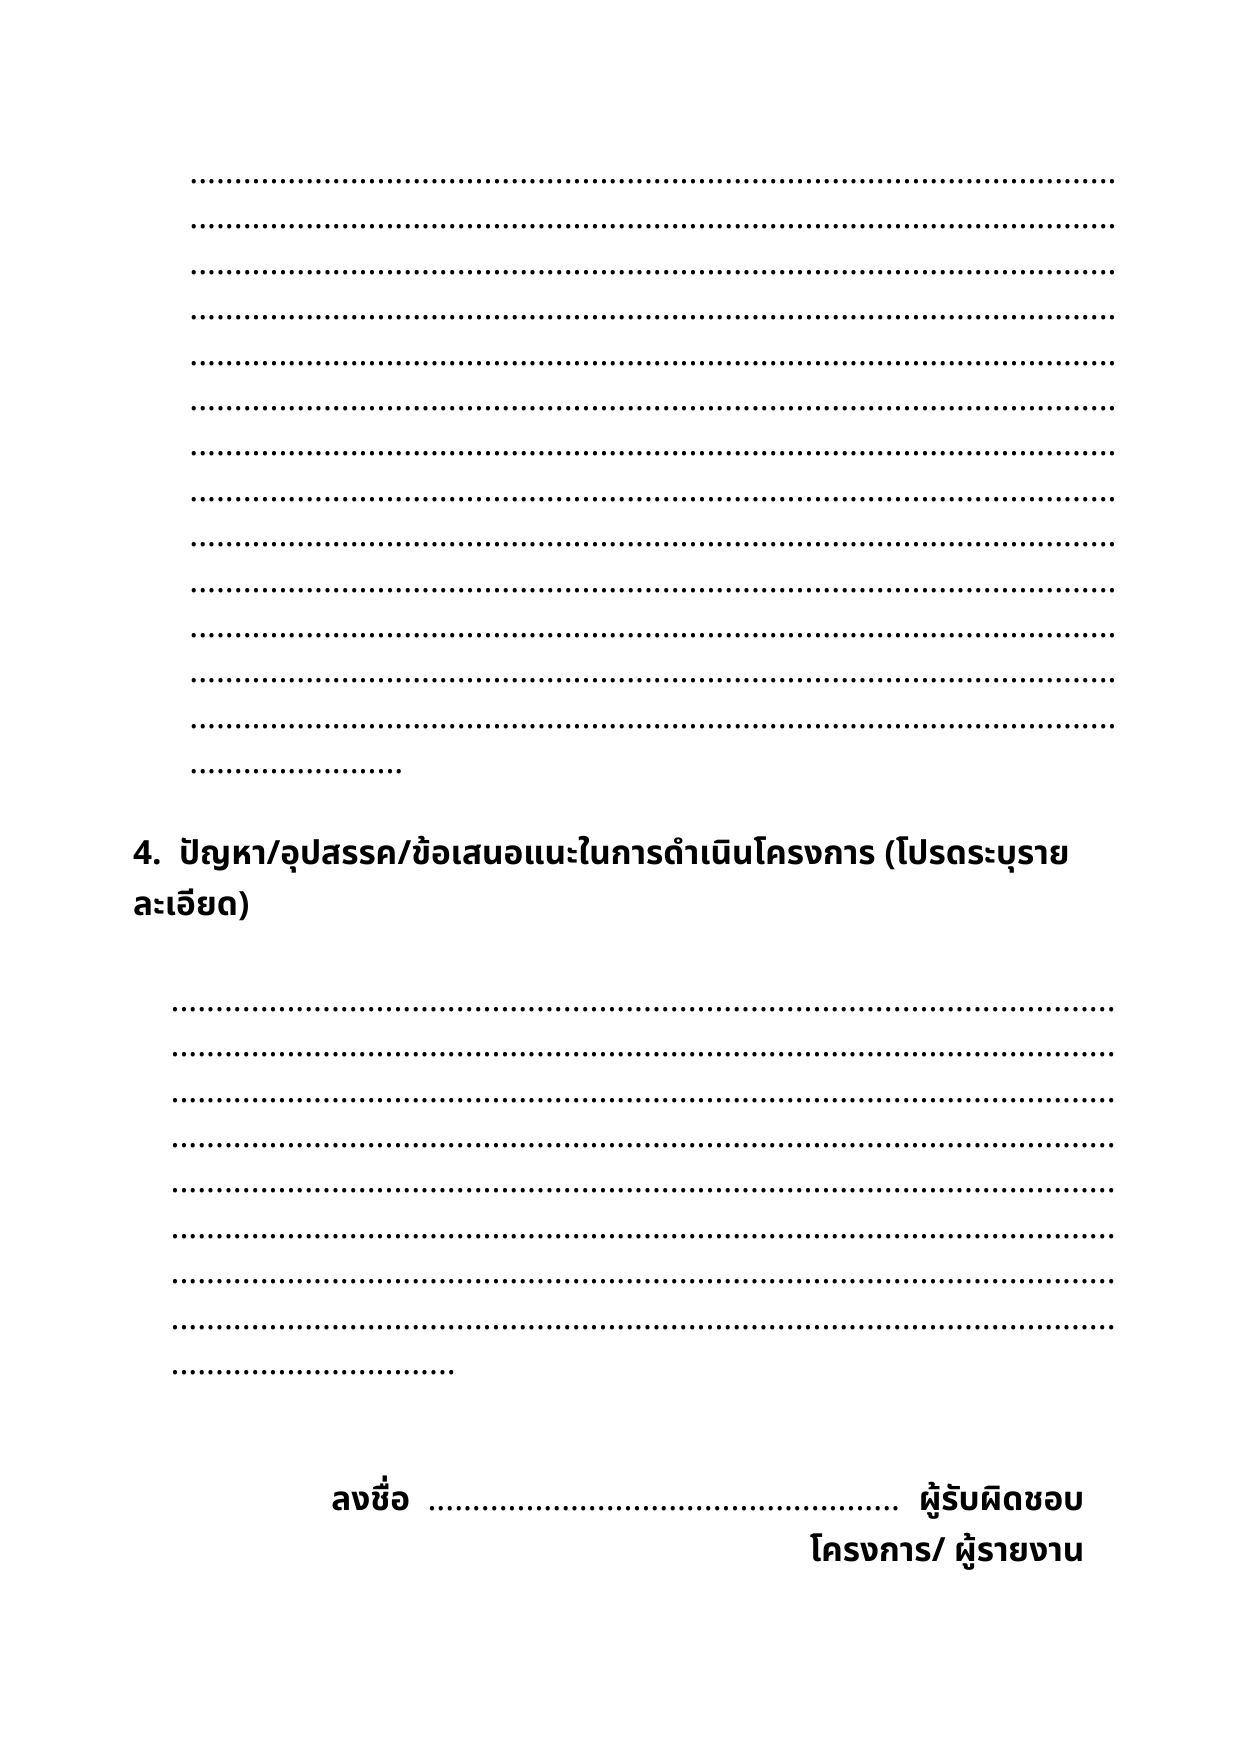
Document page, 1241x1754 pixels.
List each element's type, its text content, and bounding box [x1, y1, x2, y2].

text ลงชื่อ ..................................................... ผู้รับผิดชอบโครงการ/ ผู้รายงาน [133, 1475, 1084, 1576]
text 4. ปัญหา/อุปสรรค/ข้อเสนอแนะในการดำเนินโครงการ (โปรดระบุรายละเอียด) [133, 829, 1122, 930]
text ................................................................................................................................................................................................................................................................................................................................................................................................................................................................................................................................................................................................................................................................................................................................................................................................................................................................................................................ [170, 976, 1122, 1384]
list ................................................................................................................................................................................................................................................................................................................................................................................................................................................................................................................................................................................................................................................................................................................................................................................................................................................................................................................................................................................................................................................................................................................................................................................................................................................................................................................................................................................................................................ [189, 148, 1122, 783]
